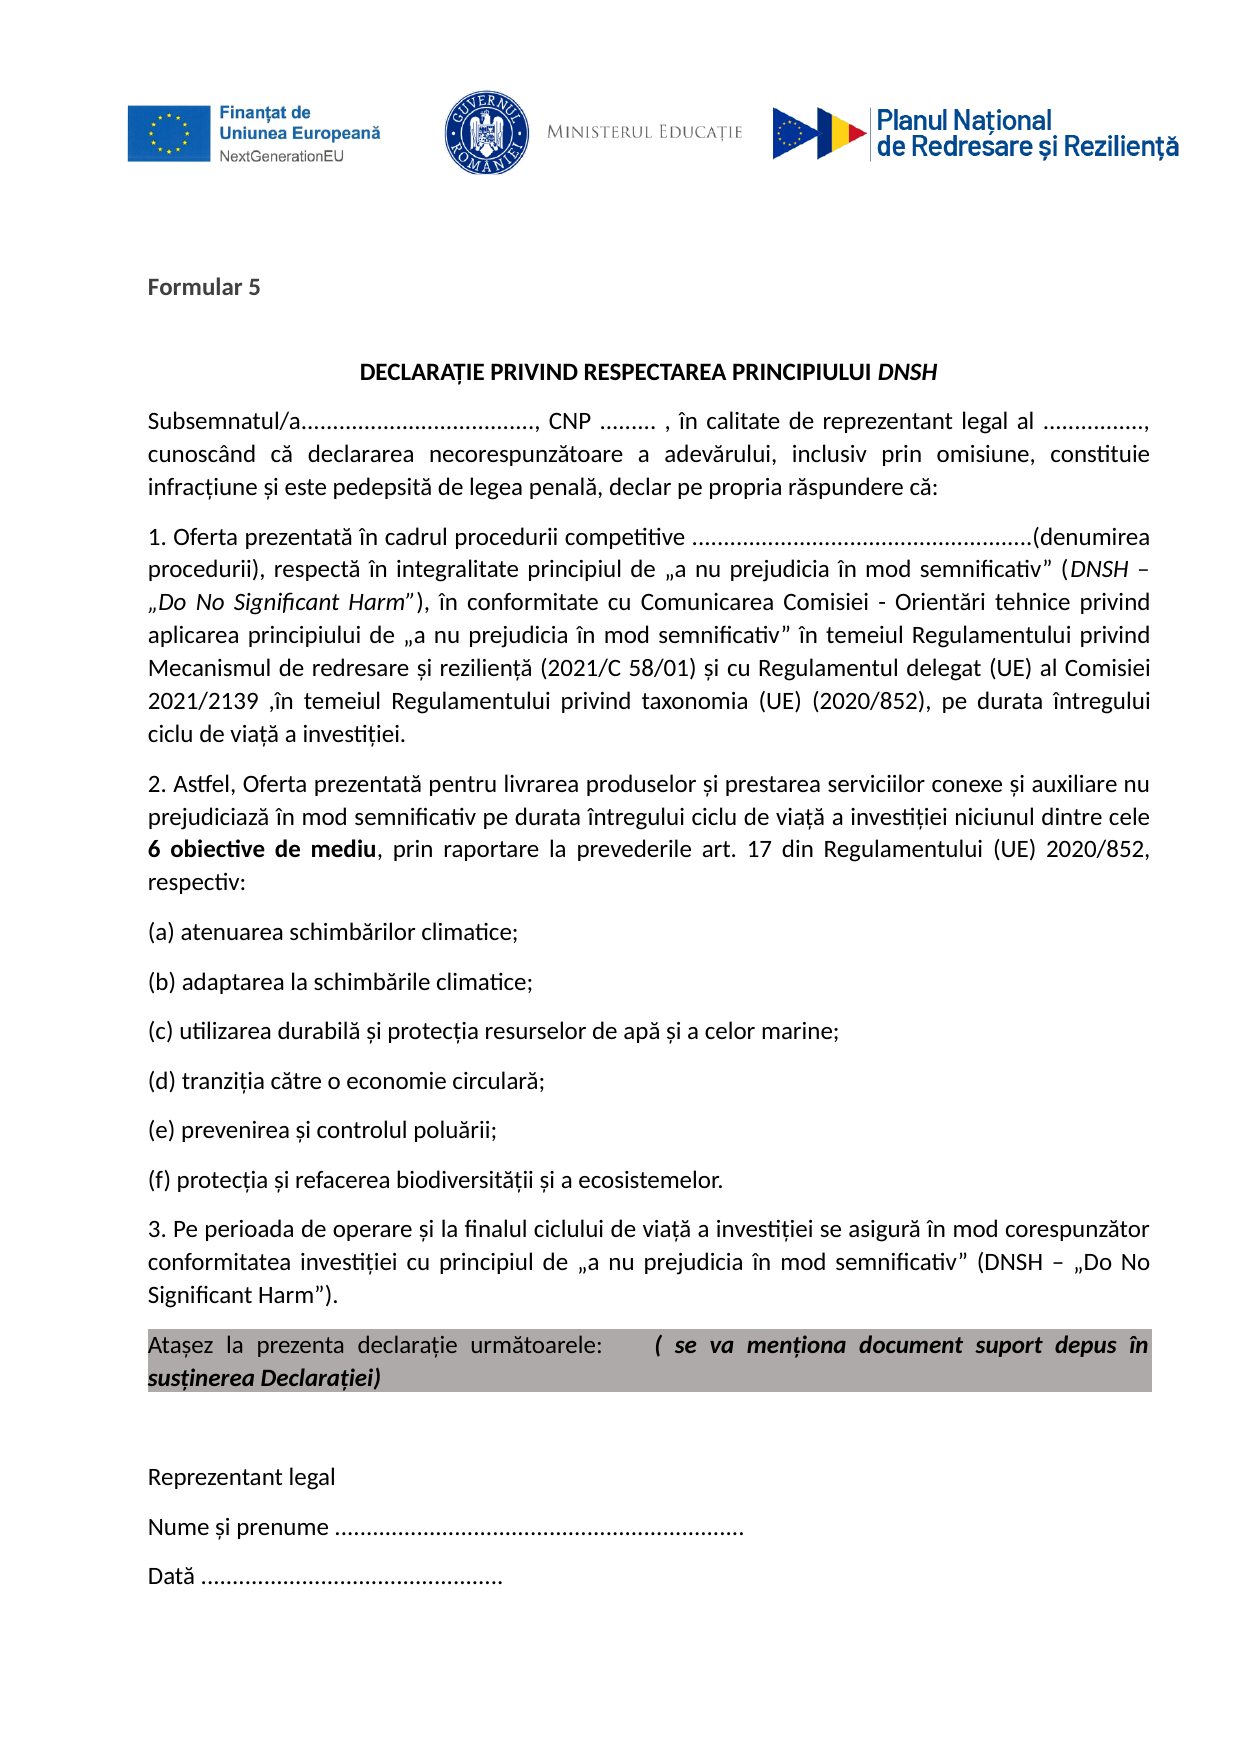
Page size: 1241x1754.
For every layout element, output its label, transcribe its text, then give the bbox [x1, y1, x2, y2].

text (e) prevenirea și controlul poluării; [148, 1114, 1152, 1145]
picture [766, 101, 1182, 167]
text 2. Astfel, Oferta prezentată pentru livrarea produselor și prestarea serviciilor conexe și auxiliare nu prejudiciază în mod semnificativ pe durata întregului ciclu de viață a investiției niciunul dintre cele 6 obiective de mediu, prin raportare la prevederile art. 17 din Regulamentului (UE) 2020/852, respectiv: [148, 768, 1152, 897]
text Nume și prenume ................................................................. [148, 1511, 1152, 1541]
text Reprezentant legal [148, 1461, 1152, 1492]
text (d) tranziția către o economie circulară; [148, 1065, 1152, 1095]
picture [125, 94, 382, 166]
text (c) utilizarea durabilă și protecția resurselor de apă și a celor marine; [148, 1015, 1152, 1046]
text 3. Pe perioada de operare și la finalul ciclului de viață a investiției se asigură în mod corespunzător conformitatea investiției cu principiul de „a nu prejudicia în mod semnificativ” (DNSH – „Do No Significant Harm”). [148, 1214, 1152, 1310]
text Subsemnatul/a....................................., CNP ......... , în calitate de reprezentant legal al ................, cunoscând că declararea necorespunzătoare a adevărului, inclusiv prin omisiune, constituie infracțiune şi este pedepsită de legea penală, declar pe propria răspundere că: [148, 405, 1152, 502]
subtitle Formular 5 [148, 271, 1152, 302]
text Dată ................................................ [148, 1560, 1152, 1591]
text 1. Oferta prezentată în cadrul procedurii competitive ......................................................(denumirea procedurii), respectă în integralitate principiul de „a nu prejudicia în mod semnificativ” (DNSH – „Do No Significant Harm”), în conformitate cu Comunicarea Comisiei - Orientări tehnice privind aplicarea principiului de „a nu prejudicia în mod semnificativ” în temeiul Regulamentului privind Mecanismul de redresare și reziliență (2021/C 58/01) și cu Regulamentul delegat (UE) al Comisiei 2021/2139 ,în temeiul Regulamentului privind taxonomia (UE) (2020/852), pe durata întregului ciclu de viață a investiției. [148, 521, 1152, 749]
text (a) atenuarea schimbărilor climatice; [148, 916, 1152, 947]
text Atașez la prezenta declarație următoarele: ( se va menționa document suport depus în susținerea Declarației) [148, 1329, 1152, 1392]
picture [443, 89, 743, 174]
text DECLARAȚIE PRIVIND RESPECTAREA PRINCIPIULUI DNSH [148, 356, 1152, 386]
text (f) protecția și refacerea biodiversității și a ecosistemelor. [148, 1164, 1152, 1194]
text (b) adaptarea la schimbările climatice; [148, 966, 1152, 996]
